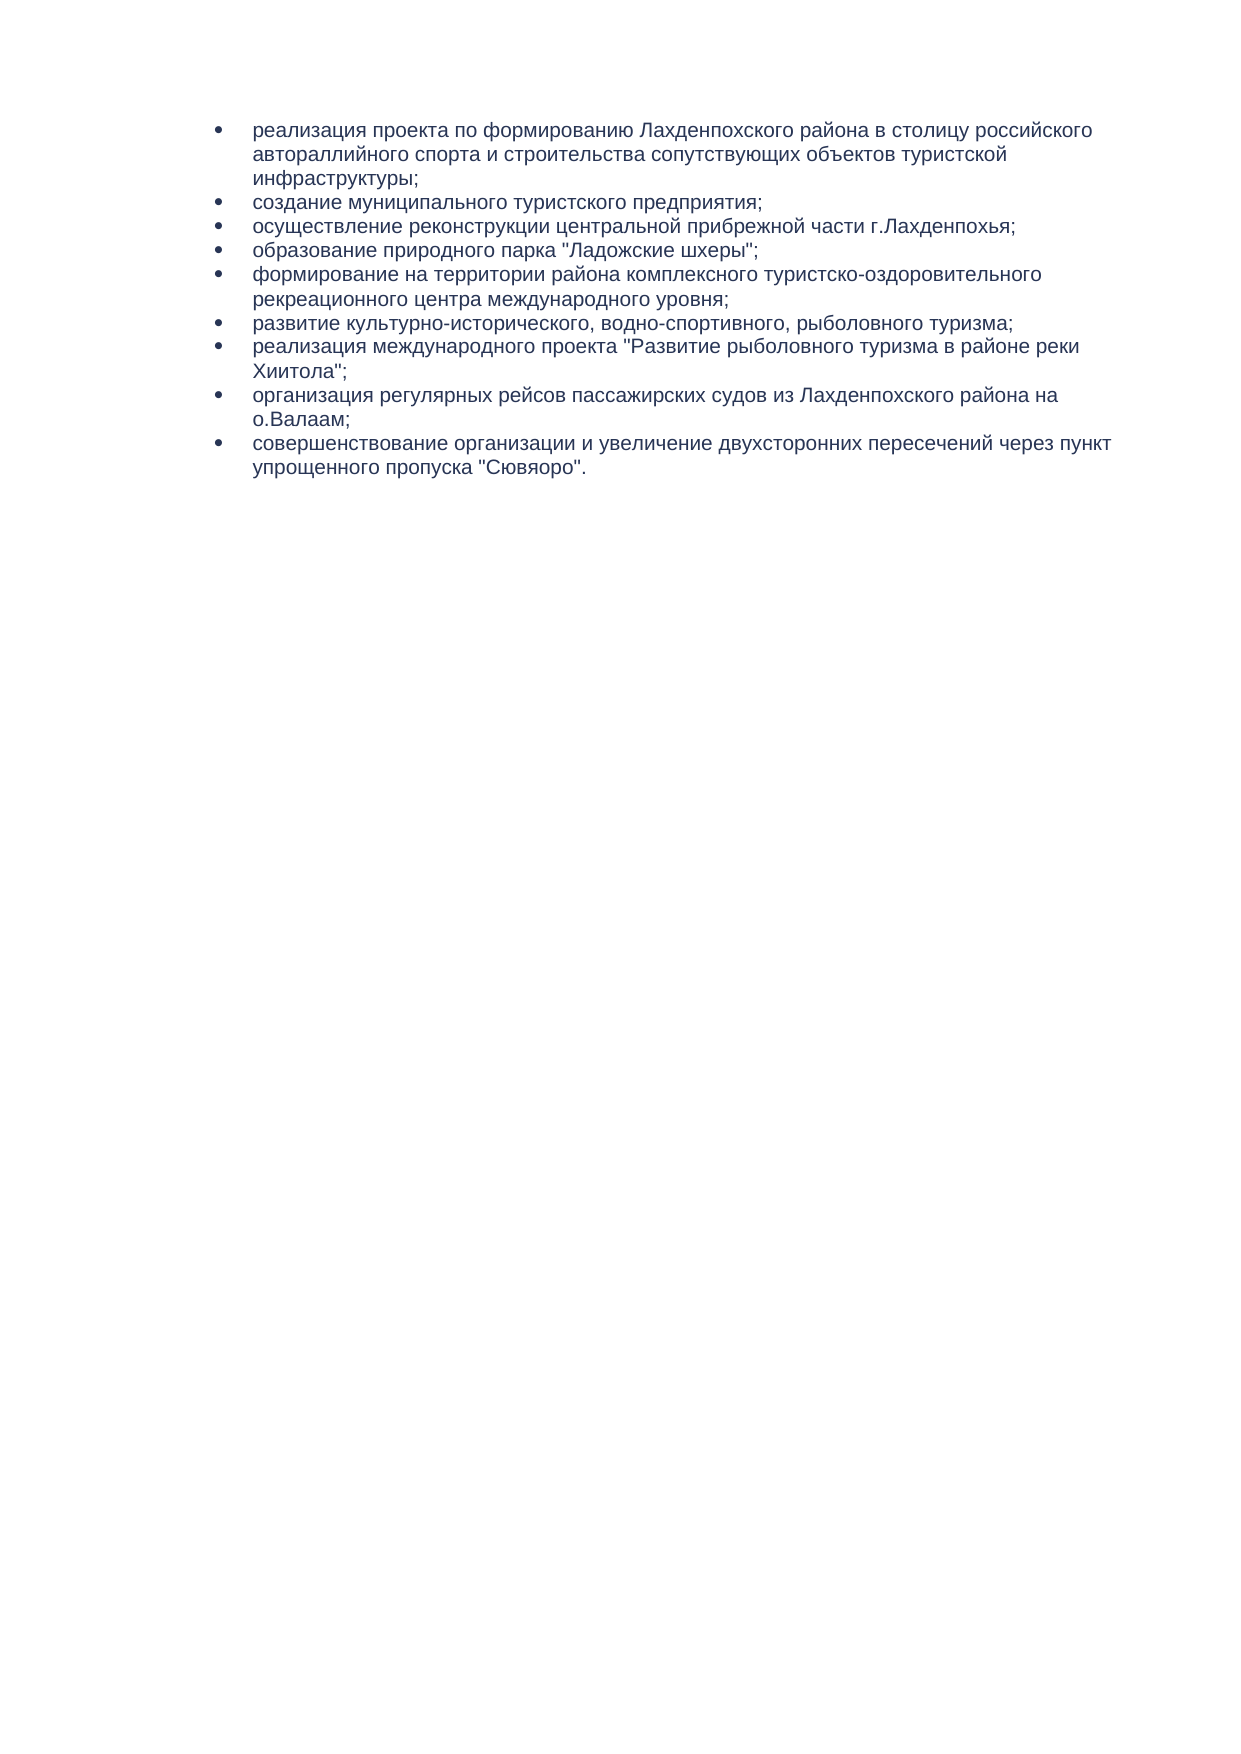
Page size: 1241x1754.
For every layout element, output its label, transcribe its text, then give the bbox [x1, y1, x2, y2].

list осуществление реконструкции центральной прибрежной части г.Лахденпохья; [215, 214, 1152, 238]
list реализация международного проекта "Развитие рыболовного туризма в районе реки Хиитола"; [215, 334, 1152, 382]
list формирование на территории района комплексного туристско-оздоровительного рекреационного центра международного уровня; [215, 262, 1152, 310]
list организация регулярных рейсов пассажирских судов из Лахденпохского района на о.Валаам; [215, 382, 1152, 430]
list развитие культурно-исторического, водно-спортивного, рыболовного туризма; [215, 310, 1152, 334]
list образование природного парка "Ладожские шхеры"; [215, 238, 1152, 262]
list реализация проекта по формированию Лахденпохского района в столицу российского автораллийного спорта и строительства сопутствующих объектов туристской инфраструктуры; [215, 118, 1152, 190]
list создание муниципального туристского предприятия; [215, 190, 1152, 214]
list совершенствование организации и увеличение двухсторонних пересечений через пункт упрощенного пропуска "Сювяоро". [215, 430, 1152, 478]
